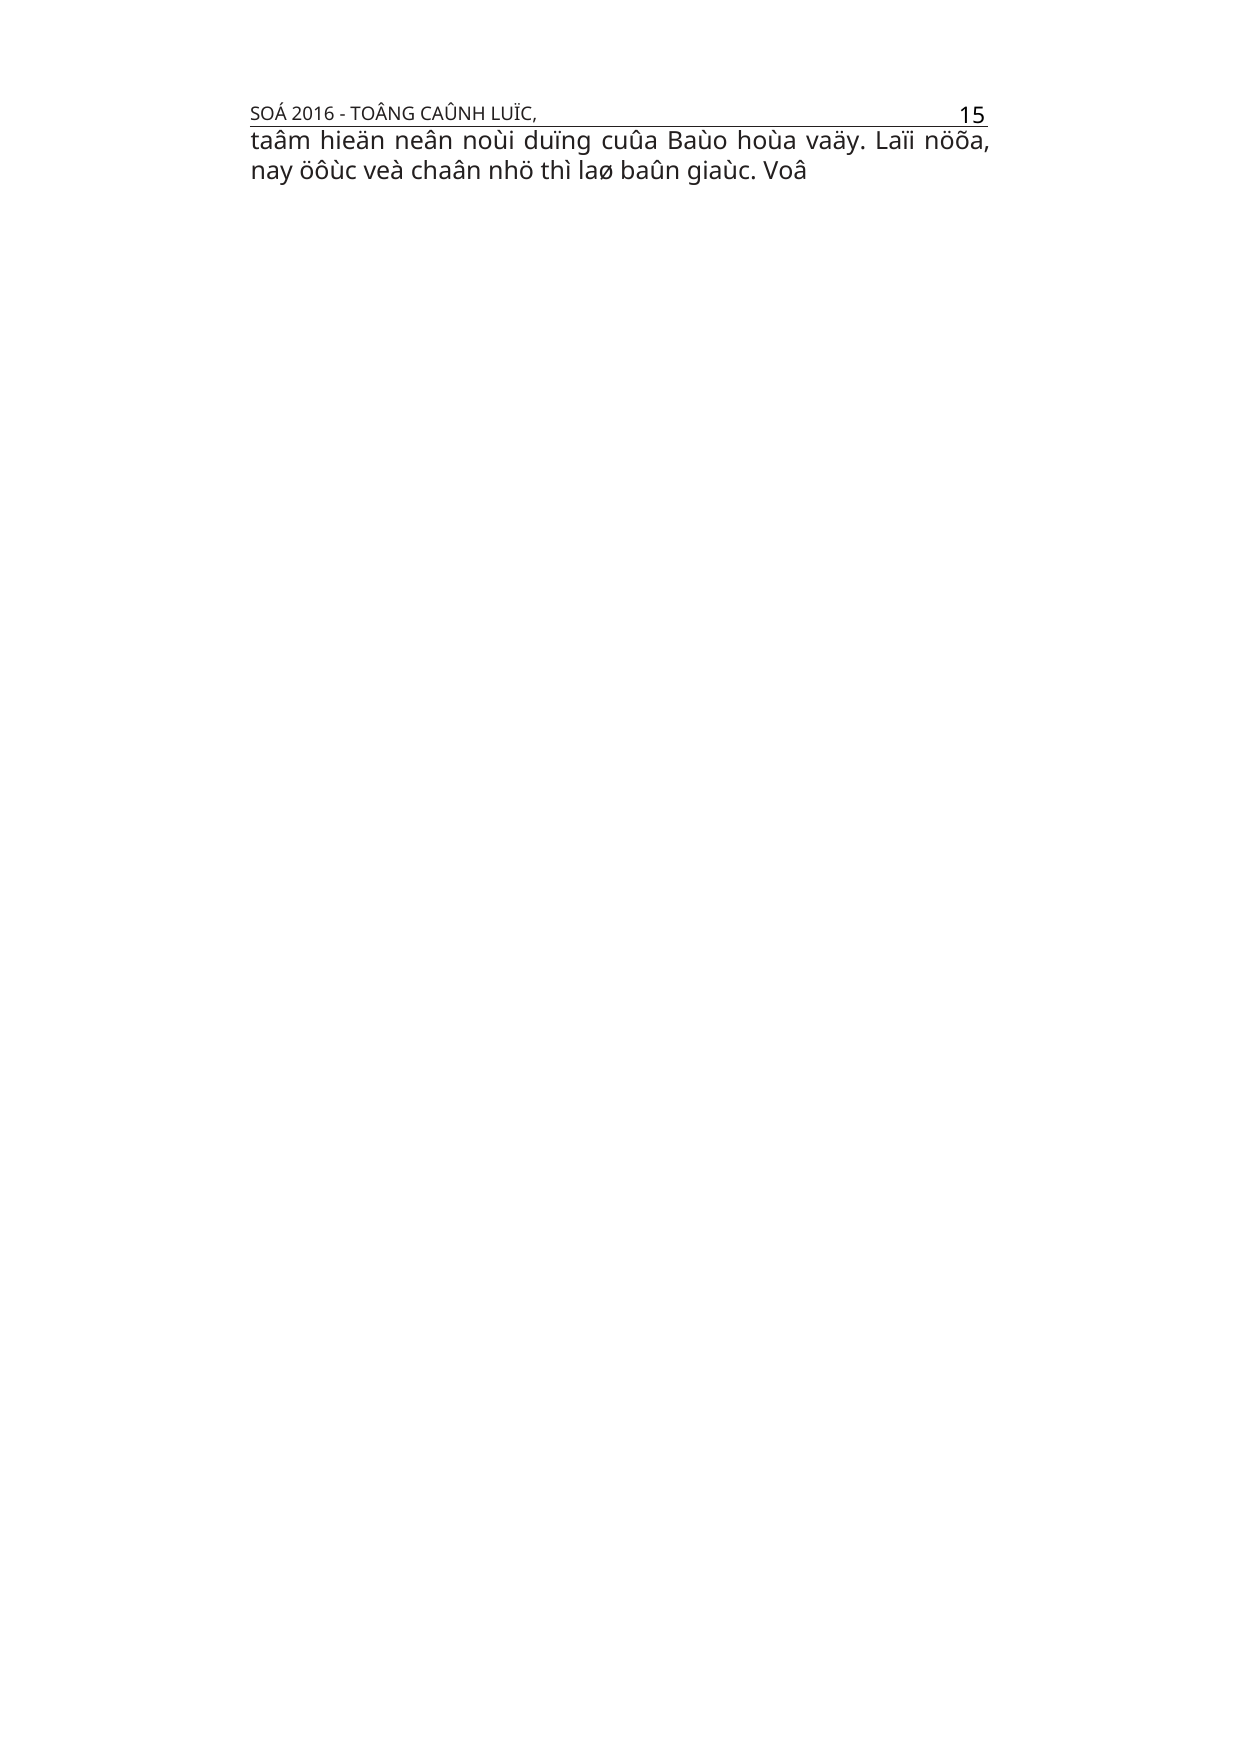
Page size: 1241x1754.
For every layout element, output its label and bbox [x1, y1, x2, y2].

text [250, 125, 990, 187]
